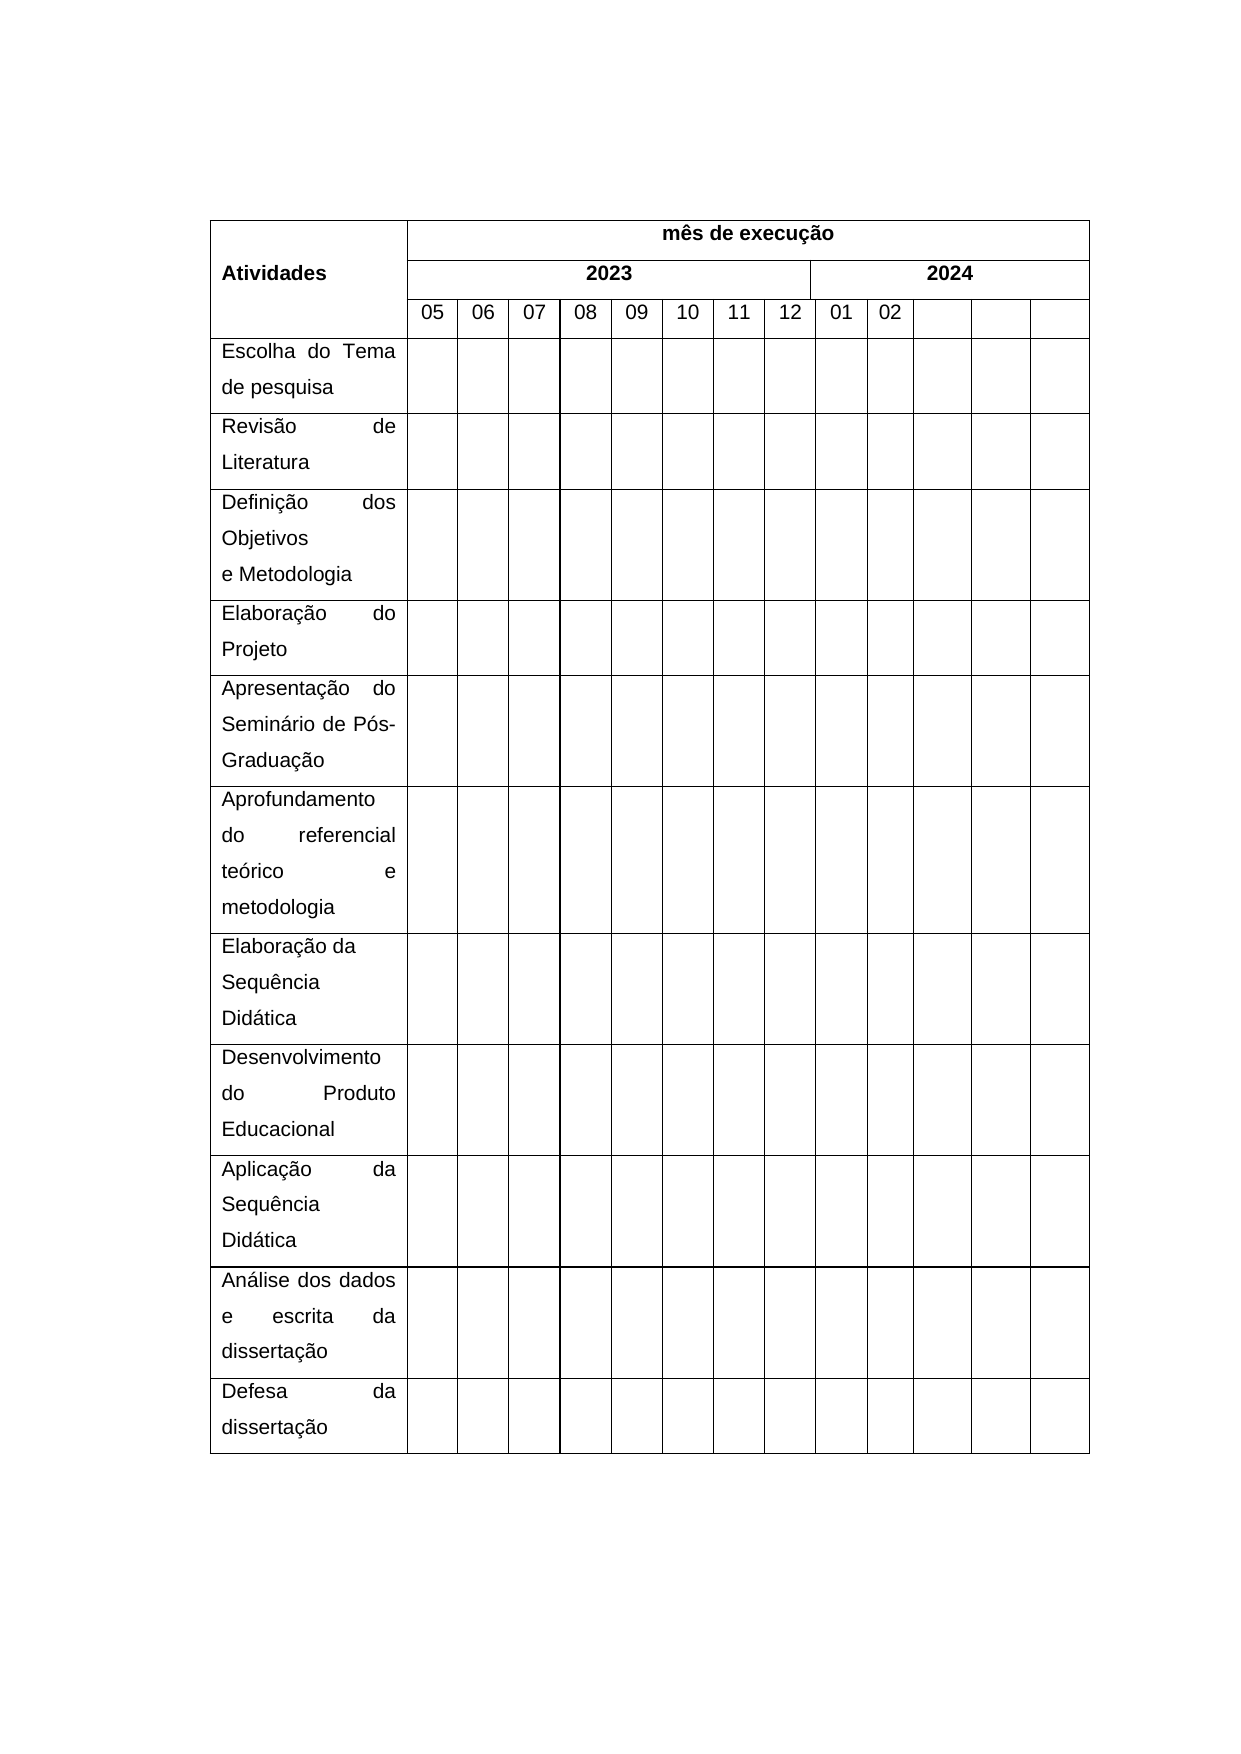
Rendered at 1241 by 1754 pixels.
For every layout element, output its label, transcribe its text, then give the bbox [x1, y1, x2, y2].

table_cell [914, 1156, 971, 1266]
table_cell [868, 934, 913, 1044]
table_cell [816, 1268, 867, 1378]
table_cell [868, 490, 913, 599]
table_cell [458, 934, 508, 1044]
table_cell [612, 934, 662, 1044]
table_cell [816, 1045, 867, 1155]
table_cell [509, 787, 559, 933]
table_cell [765, 339, 815, 413]
table_cell [561, 1045, 611, 1155]
table_cell [561, 1156, 611, 1266]
table_cell Aprofundamento do referencial teórico e metodologia [211, 787, 407, 933]
table_cell [1031, 414, 1089, 488]
table_cell [458, 601, 508, 675]
table_cell [663, 601, 713, 675]
table_cell [408, 490, 457, 599]
table_cell 2023 [408, 261, 810, 299]
table_cell [408, 676, 457, 786]
table_cell [714, 339, 764, 413]
table_cell Apresentação do Seminário de Pós-Graduação [211, 676, 407, 786]
table_cell [972, 787, 1030, 933]
table_cell [458, 339, 508, 413]
table_cell [663, 1268, 713, 1378]
table_cell [612, 787, 662, 933]
table_cell [458, 414, 508, 488]
table_cell [914, 1045, 971, 1155]
table_cell [1031, 1156, 1089, 1266]
table_cell [408, 601, 457, 675]
table_cell [765, 490, 815, 599]
table_cell [914, 339, 971, 413]
table_cell [765, 414, 815, 488]
table_header mês de execução [408, 221, 1089, 259]
table_cell [914, 414, 971, 488]
table_cell [714, 1156, 764, 1266]
table_cell [914, 676, 971, 786]
table_cell Análise dos dados e escrita da dissertação [211, 1268, 407, 1378]
table_cell Elaboração da Sequência Didática [211, 934, 407, 1044]
table_cell [714, 1379, 764, 1453]
table_cell [972, 1268, 1030, 1378]
table_cell [612, 1268, 662, 1378]
table_cell Elaboração do Projeto [211, 601, 407, 675]
table_cell [765, 1045, 815, 1155]
table_cell [914, 300, 971, 338]
table_cell Defesa da dissertação [211, 1379, 407, 1453]
table_cell [1031, 1379, 1089, 1453]
table_cell 05 [408, 300, 457, 338]
table_cell [663, 934, 713, 1044]
table_cell [765, 1156, 815, 1266]
table_cell 07 [509, 300, 559, 338]
table_cell [663, 414, 713, 488]
table_cell [663, 1156, 713, 1266]
table_cell [1031, 676, 1089, 786]
table_cell 01 [816, 300, 867, 338]
table_cell [561, 490, 611, 599]
table_cell [972, 1045, 1030, 1155]
table_cell [868, 601, 913, 675]
table_cell [816, 490, 867, 599]
table_cell [714, 1268, 764, 1378]
table_cell [458, 787, 508, 933]
table_cell [816, 414, 867, 488]
table_cell [816, 1156, 867, 1266]
table_cell [914, 1379, 971, 1453]
table_cell [663, 787, 713, 933]
table_cell [561, 1379, 611, 1453]
table_cell [1031, 1045, 1089, 1155]
table_cell 2024 [811, 261, 1089, 299]
table_cell [408, 339, 457, 413]
table_cell [765, 601, 815, 675]
table_cell [816, 676, 867, 786]
table_cell [509, 1156, 559, 1266]
table_cell 09 [612, 300, 662, 338]
table_cell [509, 934, 559, 1044]
table_cell [561, 339, 611, 413]
table_cell [408, 1268, 457, 1378]
table_cell [509, 414, 559, 488]
table_cell [1031, 601, 1089, 675]
table_cell [1031, 490, 1089, 599]
table_cell [765, 1268, 815, 1378]
table_cell [914, 1268, 971, 1378]
table_cell [458, 490, 508, 599]
table_cell [714, 934, 764, 1044]
table_cell [714, 676, 764, 786]
table_cell [509, 1045, 559, 1155]
table_cell [1031, 934, 1089, 1044]
table_cell [714, 490, 764, 599]
table_cell [816, 934, 867, 1044]
table_cell [408, 1379, 457, 1453]
table_cell [663, 676, 713, 786]
table_cell [612, 676, 662, 786]
table_cell [408, 1156, 457, 1266]
table_cell [972, 601, 1030, 675]
table_cell [868, 414, 913, 488]
table_cell 10 [663, 300, 713, 338]
table_cell [561, 601, 611, 675]
table_cell 08 [561, 300, 611, 338]
table_cell [458, 1268, 508, 1378]
table_cell [612, 1379, 662, 1453]
table_cell [612, 1045, 662, 1155]
table_cell [816, 787, 867, 933]
table_cell [458, 1156, 508, 1266]
table_cell [868, 1156, 913, 1266]
table_cell [612, 1156, 662, 1266]
table_cell [816, 601, 867, 675]
table_cell [458, 676, 508, 786]
table_cell [561, 676, 611, 786]
table_cell [914, 490, 971, 599]
table_cell [663, 1045, 713, 1155]
table_cell 11 [714, 300, 764, 338]
table_cell [714, 414, 764, 488]
table_cell [972, 300, 1030, 338]
table_cell [914, 934, 971, 1044]
table_cell [816, 1379, 867, 1453]
table_cell [408, 1045, 457, 1155]
table_cell [408, 414, 457, 488]
table_cell [612, 490, 662, 599]
table_cell [868, 1045, 913, 1155]
table_cell 06 [458, 300, 508, 338]
table_cell [458, 1379, 508, 1453]
table_cell [868, 1379, 913, 1453]
table_cell 12 [765, 300, 815, 338]
table_cell [714, 601, 764, 675]
table_cell [972, 1156, 1030, 1266]
table_cell 02 [868, 300, 913, 338]
table_cell [1031, 339, 1089, 413]
table_cell [612, 414, 662, 488]
table_cell [1031, 1268, 1089, 1378]
table_cell [972, 934, 1030, 1044]
table_cell [561, 414, 611, 488]
table_cell Revisão de Literatura [211, 414, 407, 488]
table_cell [868, 787, 913, 933]
table_cell [868, 676, 913, 786]
table_cell [663, 1379, 713, 1453]
table_cell [765, 787, 815, 933]
table_cell [816, 339, 867, 413]
table_cell [714, 787, 764, 933]
table_cell [408, 934, 457, 1044]
table_cell [1031, 787, 1089, 933]
table_cell [972, 1379, 1030, 1453]
table_cell [972, 339, 1030, 413]
table_cell [714, 1045, 764, 1155]
table_cell [663, 490, 713, 599]
table_cell [561, 1268, 611, 1378]
table_cell [1031, 300, 1089, 338]
table_cell [868, 339, 913, 413]
table_cell [509, 339, 559, 413]
table_cell Aplicação da Sequência Didática [211, 1156, 407, 1266]
table_cell [972, 676, 1030, 786]
table_cell [868, 1268, 913, 1378]
table_cell [509, 601, 559, 675]
table_cell [561, 787, 611, 933]
table_cell [972, 490, 1030, 599]
table_cell [561, 934, 611, 1044]
table_cell Escolha do Tema de pesquisa [211, 339, 407, 413]
table_cell [765, 676, 815, 786]
table_cell [914, 787, 971, 933]
table_header Atividades [211, 221, 407, 338]
table_cell Definição dos Objetivos e Metodologia [211, 490, 407, 599]
table_cell [509, 1268, 559, 1378]
table_cell [458, 1045, 508, 1155]
table_cell [612, 601, 662, 675]
table_cell [765, 1379, 815, 1453]
table_cell [914, 601, 971, 675]
table_cell [509, 1379, 559, 1453]
table_cell [972, 414, 1030, 488]
table_cell [765, 934, 815, 1044]
table_cell [663, 339, 713, 413]
table_cell [509, 490, 559, 599]
table_cell [612, 339, 662, 413]
table_cell [408, 787, 457, 933]
table_cell [509, 676, 559, 786]
table_cell Desenvolvimento do Produto Educacional [211, 1045, 407, 1155]
